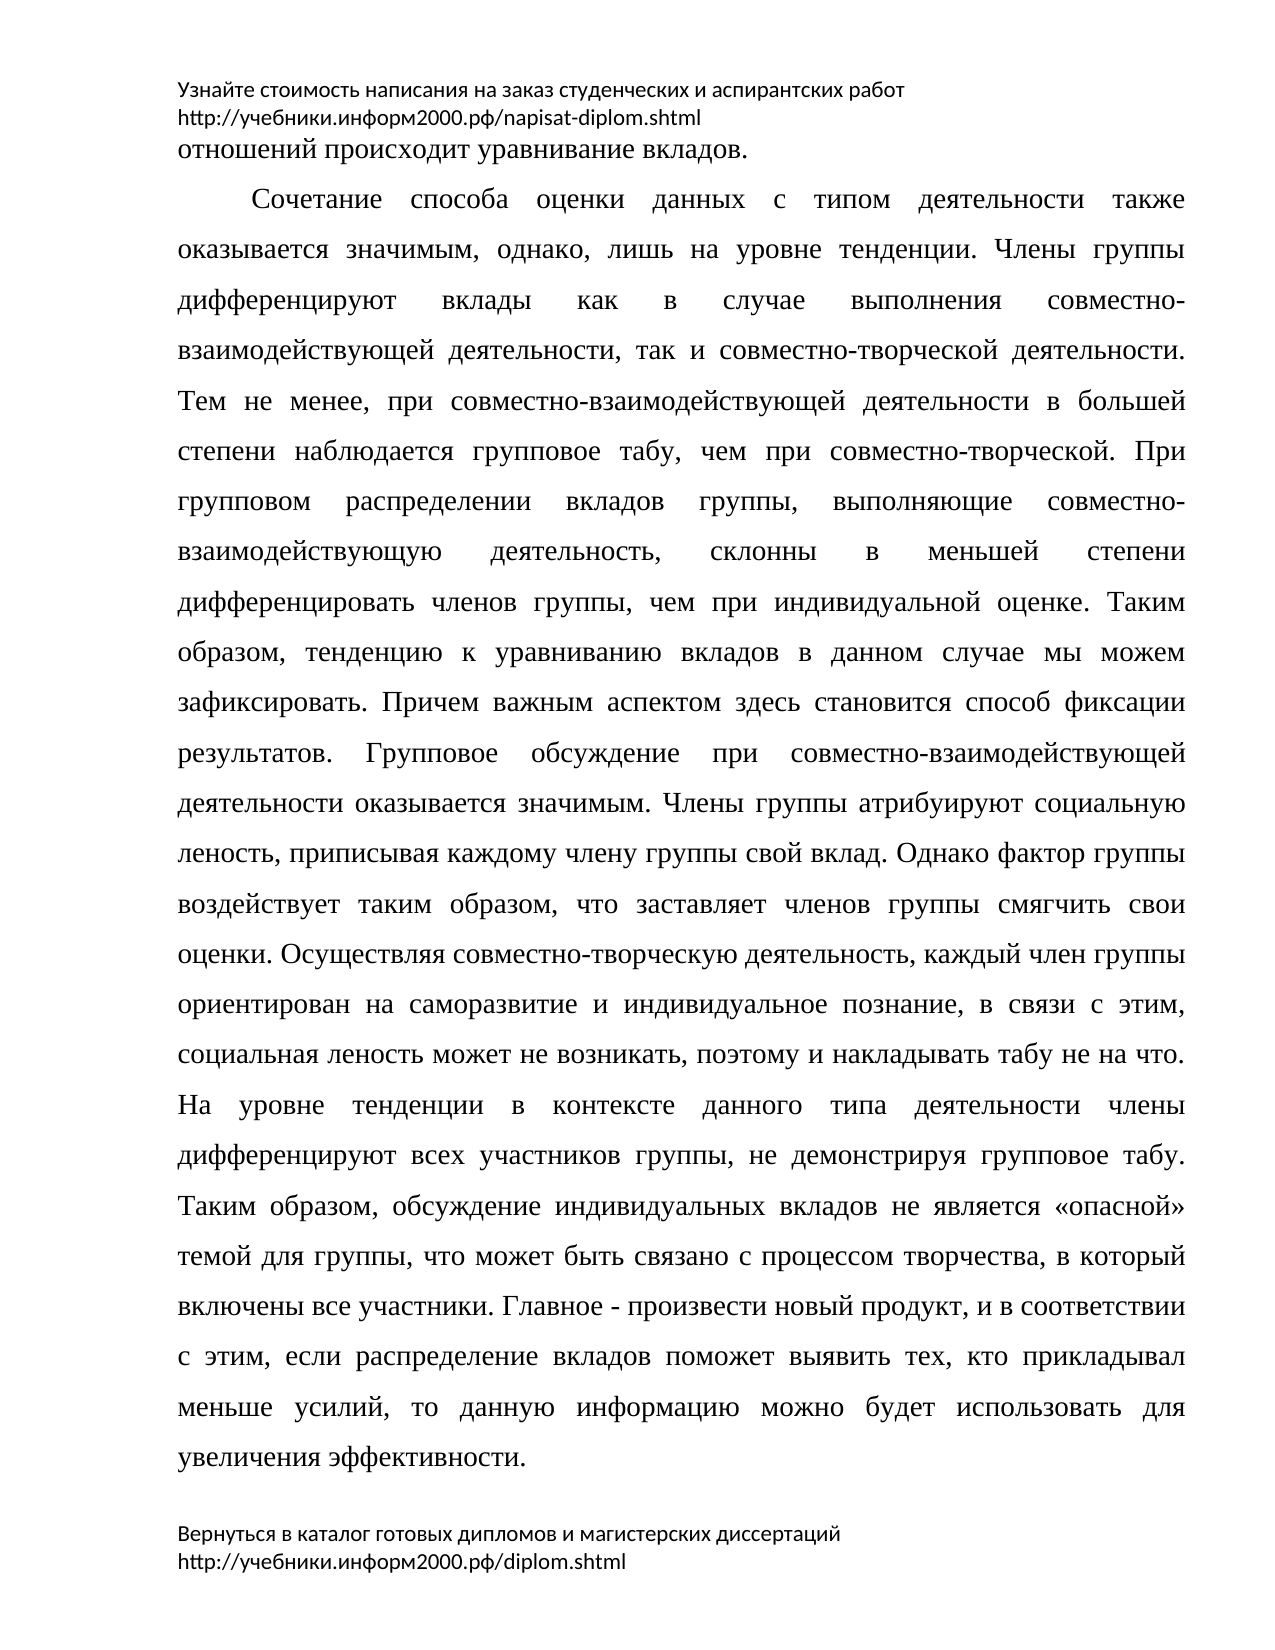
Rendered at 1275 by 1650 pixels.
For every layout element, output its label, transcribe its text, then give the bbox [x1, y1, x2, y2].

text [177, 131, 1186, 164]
text Сочетание способа оценки данных с типом деятельности также оказывается значимым, однако, лишь на уровне тенденции. Члены группы дифференцируют вклады как в случае выполнения совместно-взаимодействующей деятельности, так и совместно-творческой деятельности. Тем не менее, при совместно-взаимодействующей деятельности в большей степени наблюдается групповое табу, чем при совместно-творческой. При групповом распределении вкладов группы, выполняющие совместно-взаимодействующую деятельность, склонны в меньшей степени дифференцировать членов группы, чем при индивидуальной оценке. Таким образом, тенденцию к уравниванию вкладов в данном случае мы можем зафиксировать. Причем важным аспектом здесь становится способ фиксации результатов. Групповое обсуждение при совместно-взаимодействующей деятельности оказывается значимым. Члены группы атрибуируют социальную леность, приписывая каждому члену группы свой вклад. Однако фактор группы воздействует таким образом, что заставляет членов группы смягчить свои оценки. Осуществляя совместно-творческую деятельность, каждый член группы ориентирован на саморазвитие и индивидуальное познание, в связи с этим, социальная леность может не возникать, поэтому и накладывать табу не на что. На уровне тенденции в контексте данного типа деятельности члены дифференцируют всех участников группы, не демонстрируя групповое табу. Таким образом, обсуждение индивидуальных вкладов не является «опасной» темой для группы, что может быть связано с процессом творчества, в который включены все участники. Главное - произвести новый продукт, и в соответствии с этим, если распределение вкладов поможет выявить тех, кто прикладывал меньше усилий, то данную информацию можно будет использовать для увеличения эффективности. [177, 181, 1186, 1473]
